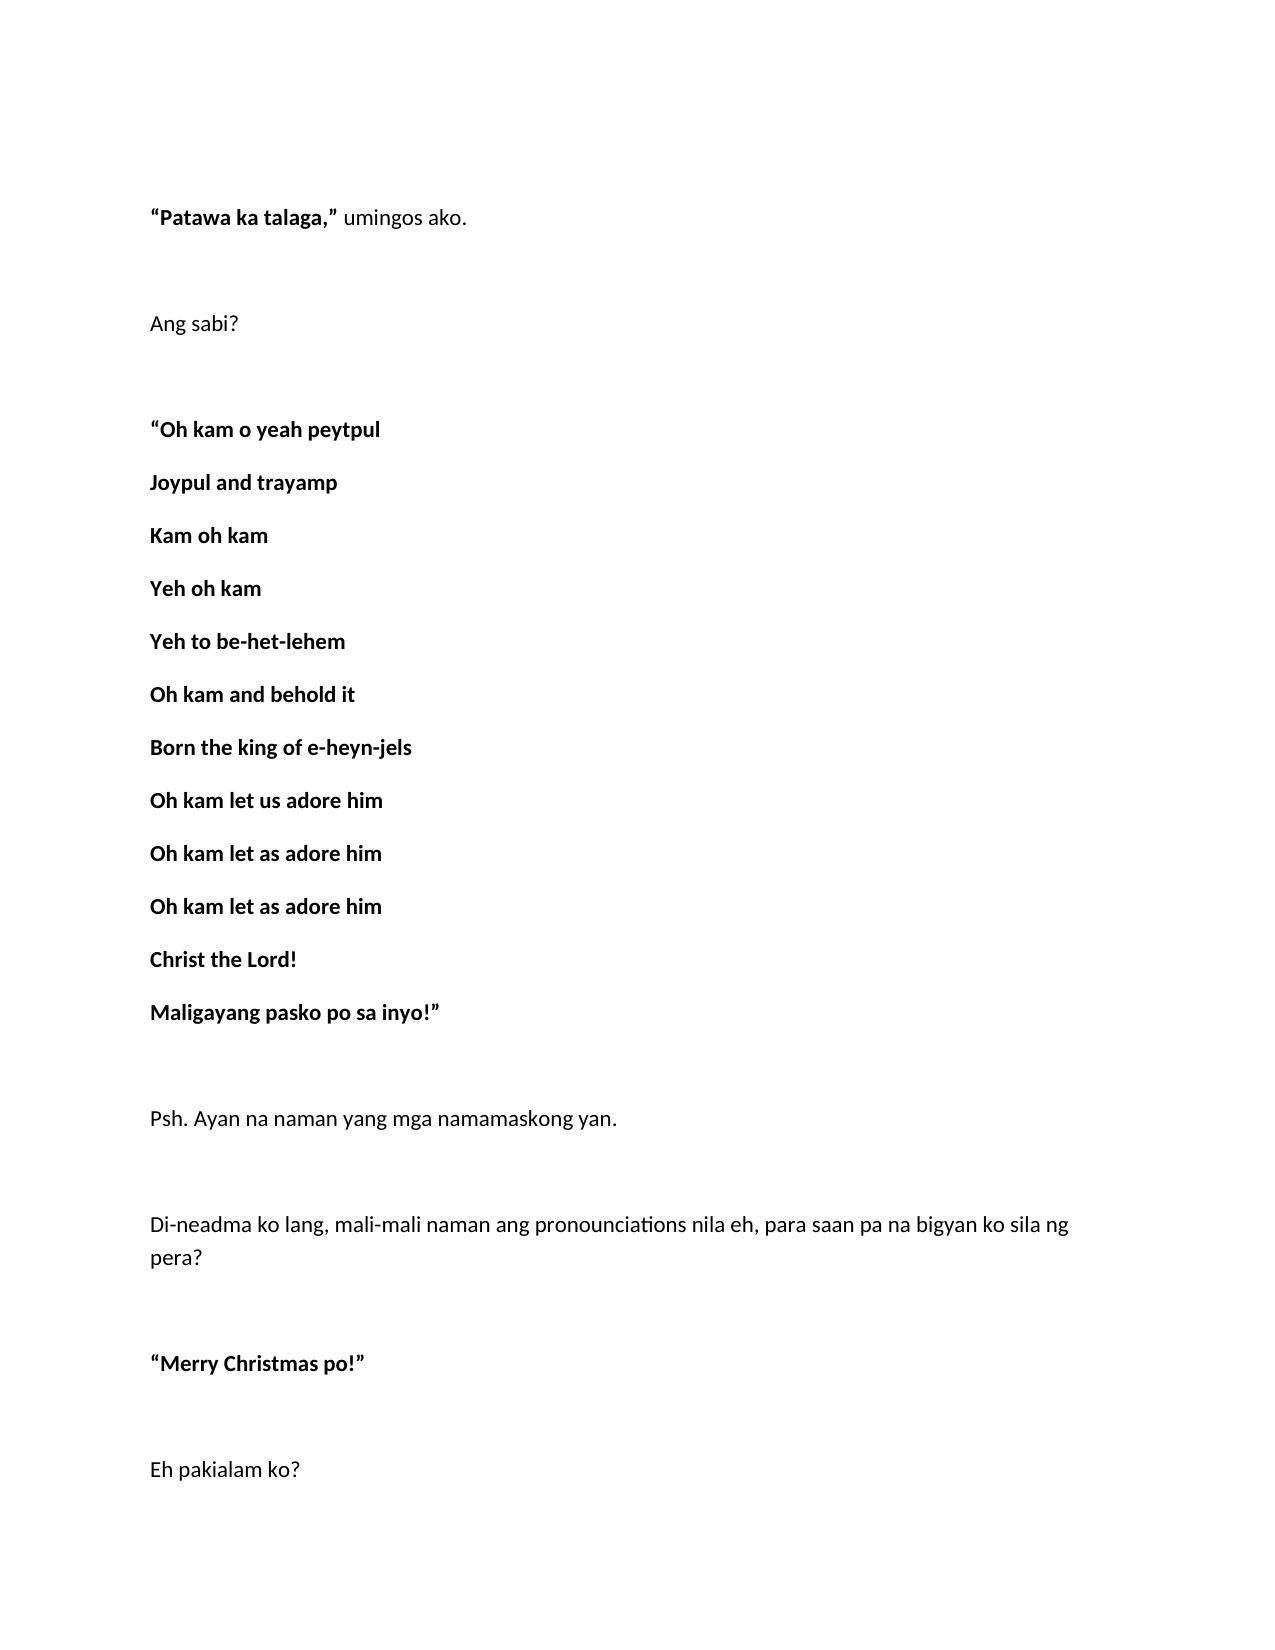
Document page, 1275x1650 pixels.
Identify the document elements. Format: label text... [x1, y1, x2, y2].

text Oh kam and behold it [150, 680, 1125, 708]
text Eh pakialam ko? [150, 1455, 1125, 1483]
text “Oh kam o yeah peytpul [150, 415, 1125, 443]
text Ang sabi? [150, 309, 1125, 337]
text Di-neadma ko lang, mali-mali naman ang pronounciations nila eh, para saan pa na bigyan ko sila ng pera? [150, 1210, 1125, 1271]
text Kam oh kam [150, 521, 1125, 549]
text Yeh to be-het-lehem [150, 627, 1125, 655]
text Oh kam let as adore him [150, 839, 1125, 867]
text Yeh oh kam [150, 574, 1125, 602]
text Psh. Ayan na naman yang mga namamaskong yan. [150, 1104, 1125, 1132]
text Christ the Lord! [150, 945, 1125, 973]
text “Merry Christmas po!” [150, 1349, 1125, 1377]
text Oh kam let us adore him [150, 786, 1125, 814]
text Joypul and trayamp [150, 468, 1125, 496]
text “Patawa ka talaga,” umingos ako. [150, 203, 1125, 231]
text Born the king of e-heyn-jels [150, 733, 1125, 761]
text Maligayang pasko po sa inyo!” [150, 998, 1125, 1026]
text Oh kam let as adore him [150, 892, 1125, 920]
